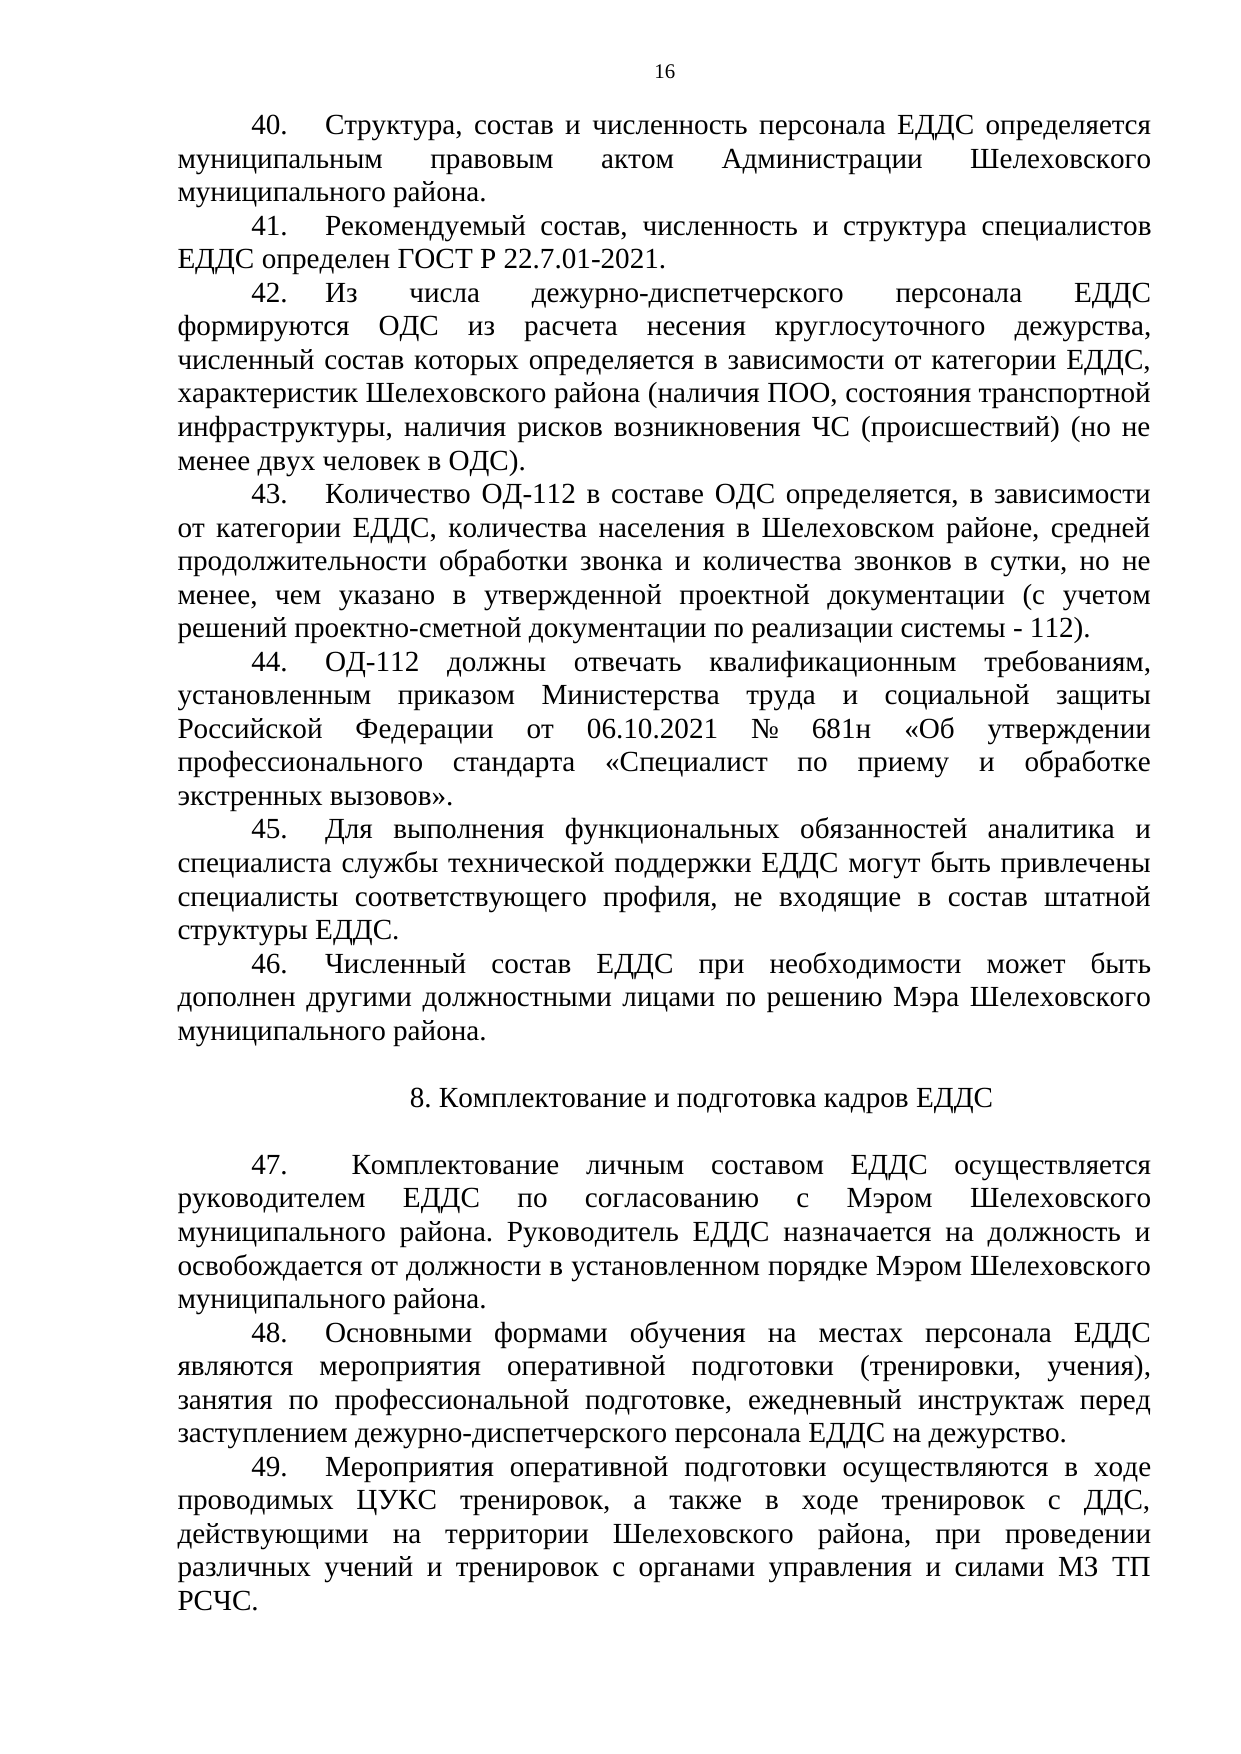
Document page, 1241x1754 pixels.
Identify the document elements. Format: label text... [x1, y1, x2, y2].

list Из числа дежурно-диспетчерского персонала ЕДДС формируются ОДС из расчета несения круглосуточного дежурства, численный состав которых определяется в зависимости от категории ЕДДС, характеристик Шелеховского района (наличия ПОО, состояния транспортной инфраструктуры, наличия рисков возникновения ЧС (происшествий) (но не менее двух человек в ОДС). [177, 275, 1152, 476]
list Количество ОД-112 в составе ОДС определяется, в зависимости от категории ЕДДС, количества населения в Шелеховском районе, средней продолжительности обработки звонка и количества звонков в сутки, но не менее, чем указано в утвержденной проектной документации (с учетом решений проектно-сметной документации по реализации системы - 112). [177, 476, 1152, 644]
list Мероприятия оперативной подготовки осуществляются в ходе проводимых ЦУКС тренировок, а также в ходе тренировок с ДДС, действующими на территории Шелеховского района, при проведении различных учений и тренировок с органами управления и силами МЗ ТП РСЧС. [177, 1449, 1152, 1617]
list Рекомендуемый состав, численность и структура специалистов ЕДДС определен ГОСТ Р 22.7.01-2021. [177, 208, 1152, 275]
list Комплектование личным составом ЕДДС осуществляется руководителем ЕДДС по согласованию с Мэром Шелеховского муниципального района. Руководитель ЕДДС назначается на должность и освобождается от должности в установленном порядке Мэром Шелеховского муниципального района. [177, 1147, 1152, 1315]
text 8. Комплектование и подготовка кадров ЕДДС [177, 1080, 1152, 1113]
list Структура, состав и численность персонала ЕДДС определяется муниципальным правовым актом Администрации Шелеховского муниципального района. [177, 107, 1152, 208]
list Основными формами обучения на местах персонала ЕДДС являются мероприятия оперативной подготовки (тренировки, учения), занятия по профессиональной подготовке, ежедневный инструктаж перед заступлением дежурно-диспетчерского персонала ЕДДС на дежурство. [177, 1315, 1152, 1449]
list Численный состав ЕДДС при необходимости может быть дополнен другими должностными лицами по решению Мэра Шелеховского муниципального района. [177, 946, 1152, 1046]
list ОД-112 должны отвечать квалификационным требованиям, установленным приказом Министерства труда и социальной защиты Российской Федерации от 06.10.2021 № 681н «Об утверждении профессионального стандарта «Специалист по приему и обработке экстренных вызовов». [177, 644, 1152, 812]
list Для выполнения функциональных обязанностей аналитика и специалиста службы технической поддержки ЕДДС могут быть привлечены специалисты соответствующего профиля, не входящие в состав штатной структуры ЕДДС. [177, 812, 1152, 946]
